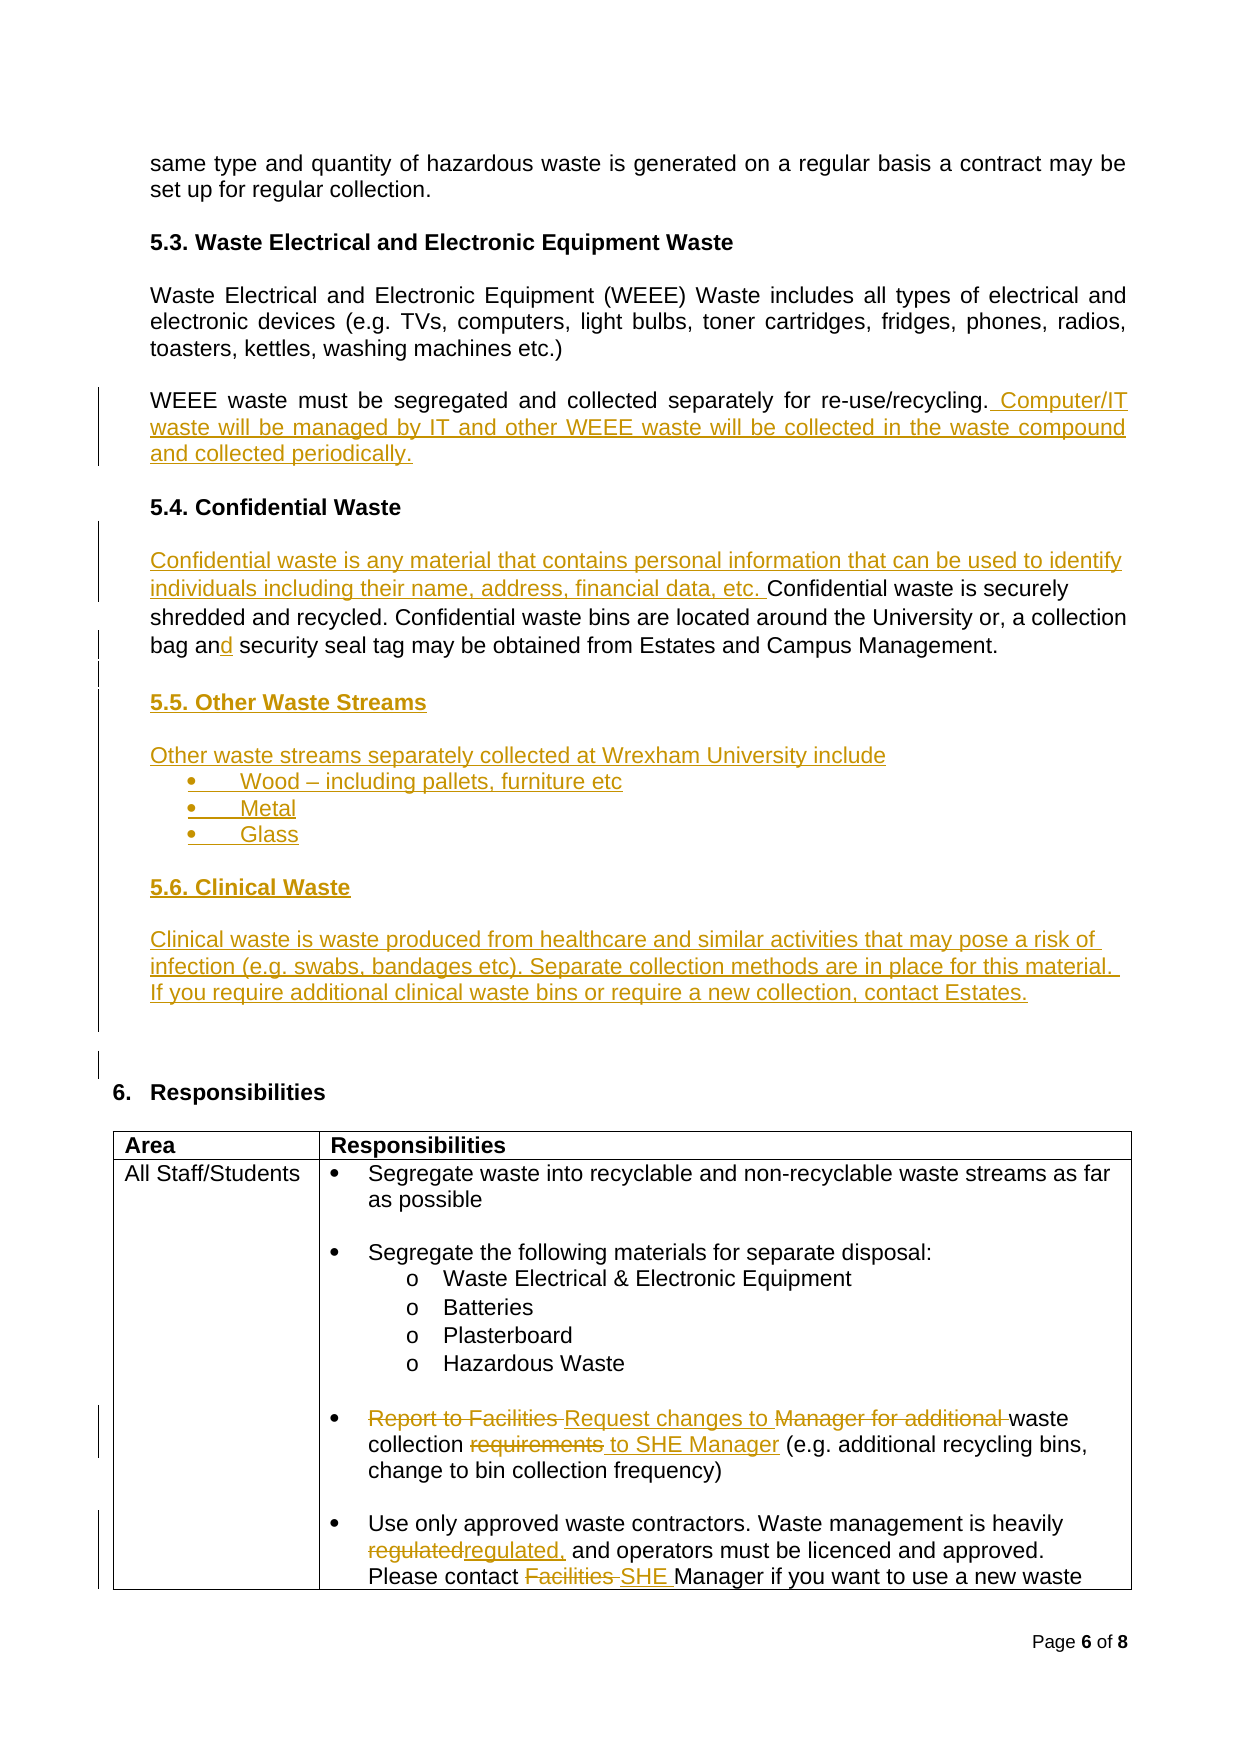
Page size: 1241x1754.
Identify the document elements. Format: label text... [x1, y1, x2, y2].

text Confidential waste is securely shredded and recycled. Confidential waste bins are located around the University or, a collection bag an security seal tag may be obtained from Estates and Campus Management. [150, 547, 1128, 659]
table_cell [320, 1160, 1131, 1589]
text Waste Electrical and Electronic Equipment (WEEE) Waste includes all types of electrical and electronic devices (e.g. TVs, computers, light bulbs, toner cartridges, fridges, phones, radios, toasters, kettles, washing machines etc.) [150, 282, 1128, 361]
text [150, 150, 1128, 203]
list Waste Electrical and Electronic Equipment Waste [150, 229, 1128, 255]
list Responsibilities [112, 1078, 1128, 1105]
text WEEE waste must be segregated and collected separately for re-use/recycling. [150, 387, 1128, 466]
table_header Area [114, 1132, 319, 1159]
list Confidential Waste [150, 494, 1128, 521]
table_header Responsibilities [320, 1132, 1131, 1159]
table_cell All Staff/Students [114, 1160, 319, 1589]
